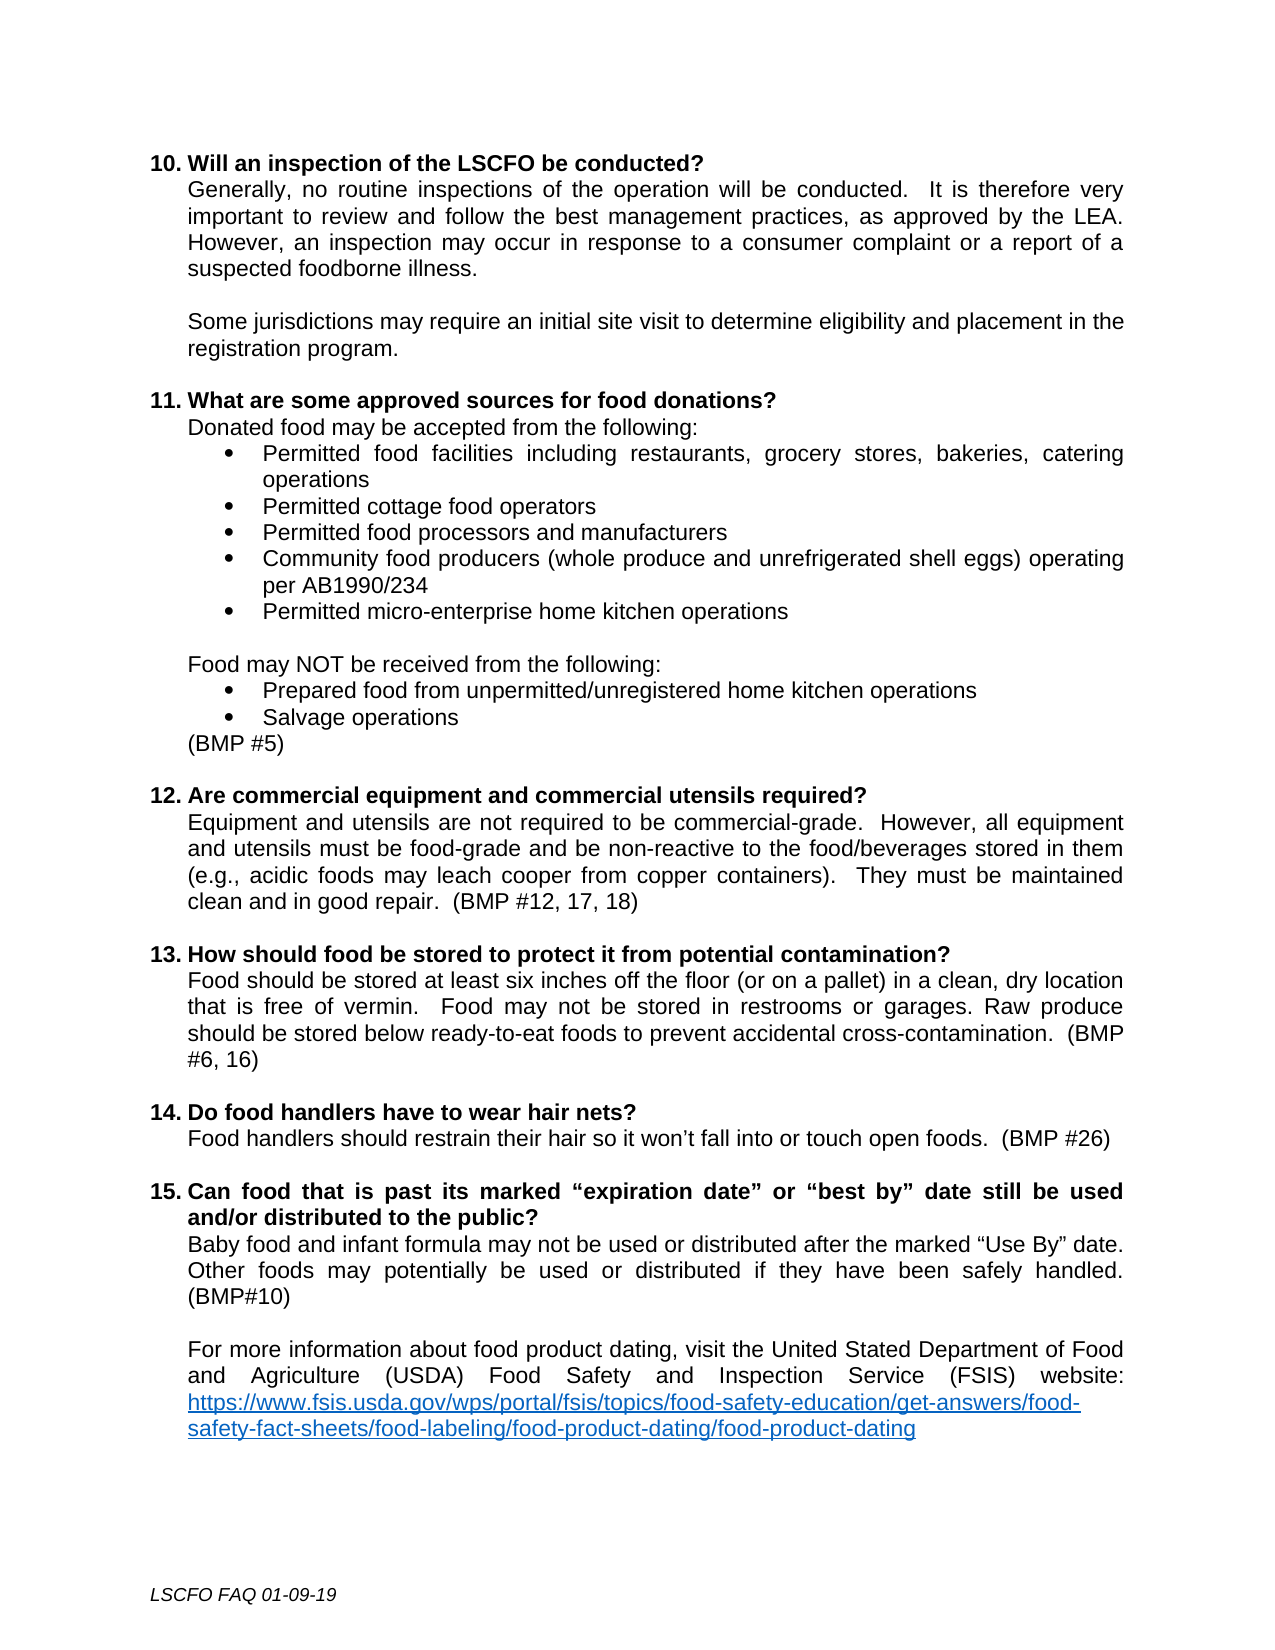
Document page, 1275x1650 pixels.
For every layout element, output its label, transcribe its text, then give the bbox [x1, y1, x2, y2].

text Generally, no routine inspections of the operation will be conducted. It is therefore very important to review and follow the best management practices, as approved by the LEA. However, an inspection may occur in response to a consumer complaint or a report of a suspected foodborne illness. [187, 176, 1125, 282]
list How should food be stored to protect it from potential contamination? [150, 941, 1125, 967]
text Donated food may be accepted from the following: [187, 413, 1125, 440]
text Equipment and utensils are not required to be commercial-grade. However, all equipment and utensils must be food-grade and be non-reactive to the food/beverages stored in them (e.g., acidic foods may leach cooper from copper containers). They must be maintained clean and in good repair. (BMP #12, 17, 18) [187, 809, 1125, 914]
list Permitted food facilities including restaurants, grocery stores, bakeries, catering operations [225, 440, 1125, 493]
list Can food that is past its marked “expiration date” or “best by” date still be used and/or distributed to the public? [150, 1178, 1125, 1231]
list Permitted cottage food operators [225, 493, 1125, 519]
list Are commercial equipment and commercial utensils required? [150, 782, 1125, 809]
text For more information about food product dating, visit the United Stated Department of Food and Agriculture (USDA) Food Safety and Inspection Service (FSIS) website: https://www.fsis.usda.gov/wps/portal/fsis/topics/food-safety-education/get-answers/food-safety-fact-sheets/food-labeling/food-product-dating/food-product-dating [187, 1336, 1125, 1441]
text Baby food and infant formula may not be used or distributed after the marked “Use By” date. Other foods may potentially be used or distributed if they have been safely handled. (BMP#10) [187, 1231, 1125, 1309]
list Permitted food processors and manufacturers [225, 519, 1125, 545]
list Community food producers (whole produce and unrefrigerated shell eggs) operating per AB1990/234 [225, 545, 1125, 598]
list Will an inspection of the LSCFO be conducted? [150, 150, 1125, 176]
text Food handlers should restrain their hair so it won’t fall into or touch open foods. (BMP #26) [187, 1125, 1125, 1151]
list Prepared food from unpermitted/unregistered home kitchen operations [225, 677, 1125, 703]
list Permitted micro-enterprise home kitchen operations [225, 598, 1125, 624]
text Some jurisdictions may require an initial site visit to determine eligibility and placement in the registration program. [187, 308, 1125, 361]
text Food should be stored at least six inches off the floor (or on a pallet) in a clean, dry location that is free of vermin. Food may not be stored in restrooms or garages. Raw produce should be stored below ready-to-eat foods to prevent accidental cross-contamination. (BMP #6, 16) [187, 967, 1125, 1072]
text Food may NOT be received from the following: [187, 651, 1125, 677]
list What are some approved sources for food donations? [150, 387, 1125, 413]
list Do food handlers have to wear hair nets? [150, 1099, 1125, 1125]
text (BMP #5) [187, 730, 1125, 756]
list Salvage operations [225, 703, 1125, 730]
